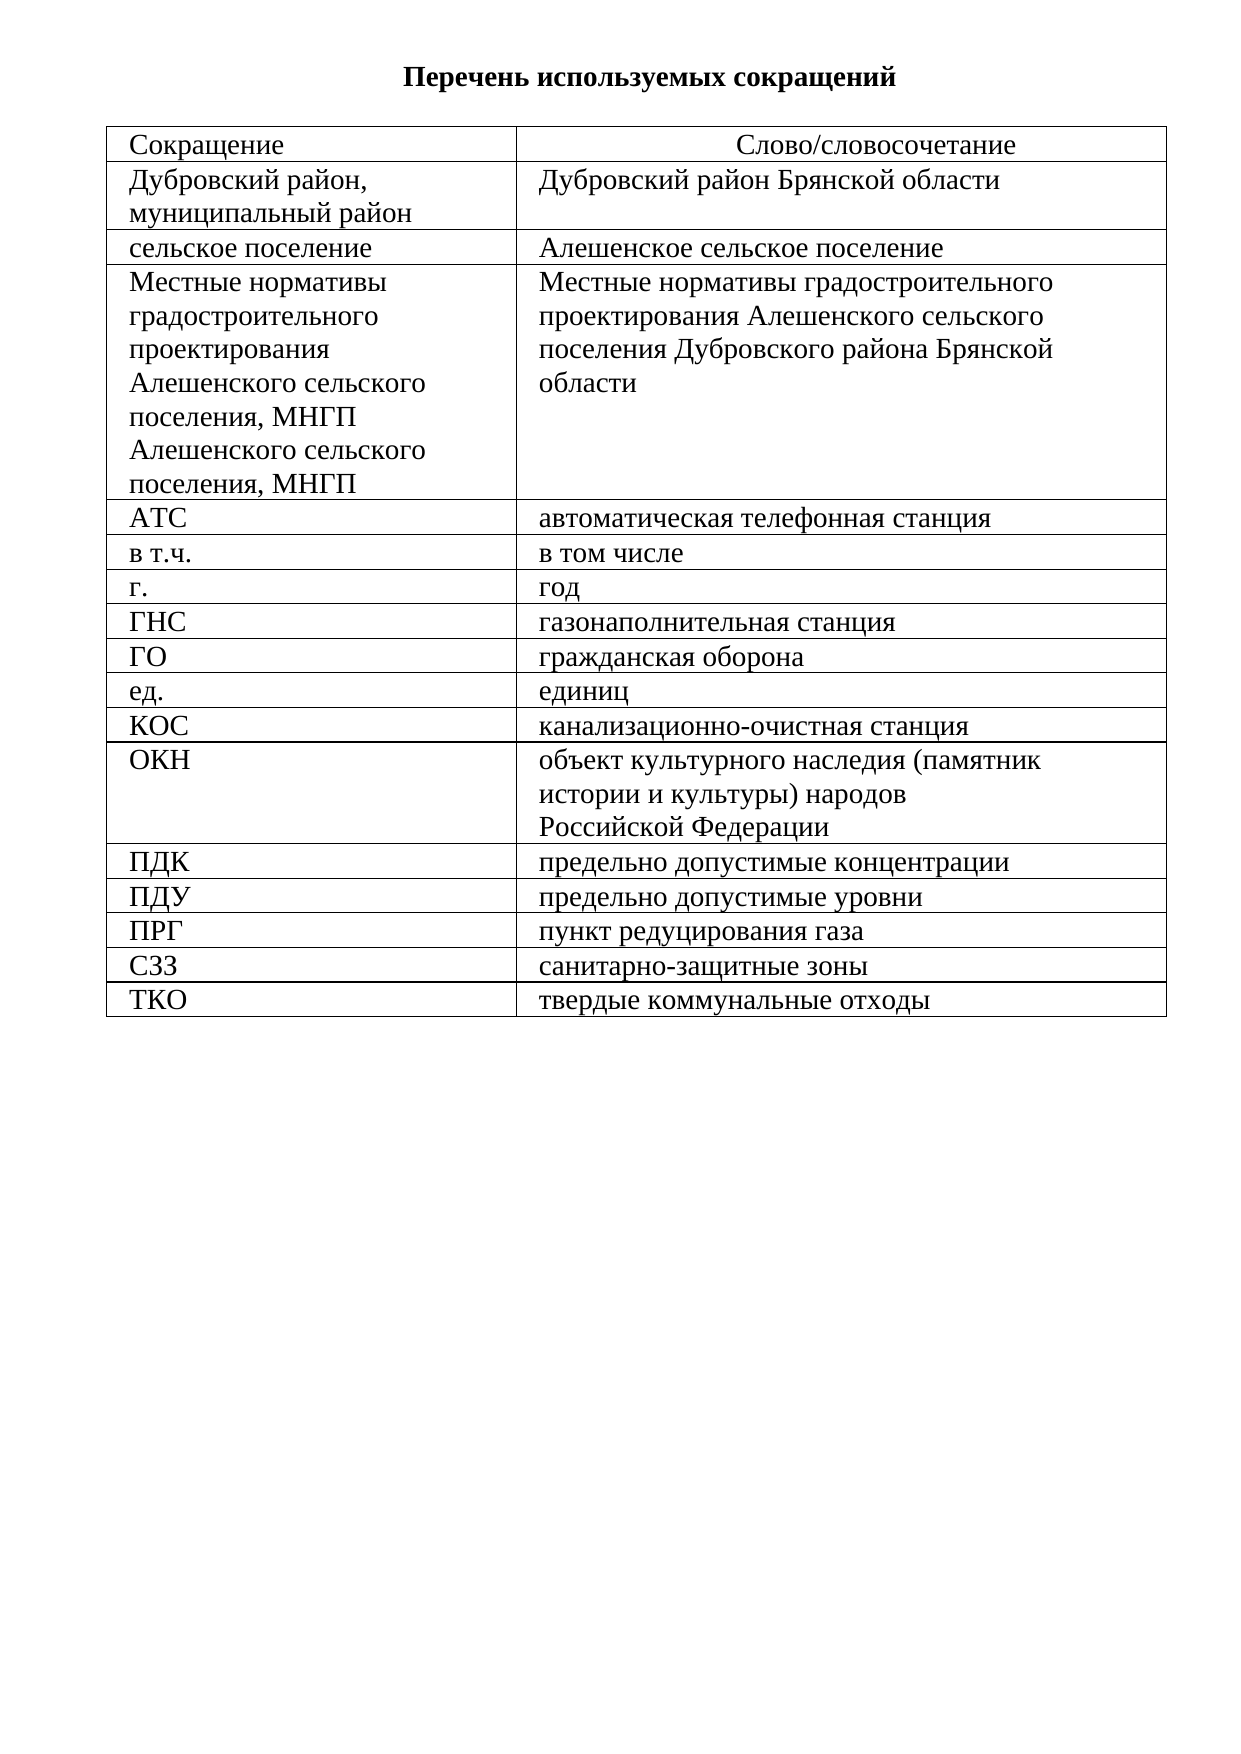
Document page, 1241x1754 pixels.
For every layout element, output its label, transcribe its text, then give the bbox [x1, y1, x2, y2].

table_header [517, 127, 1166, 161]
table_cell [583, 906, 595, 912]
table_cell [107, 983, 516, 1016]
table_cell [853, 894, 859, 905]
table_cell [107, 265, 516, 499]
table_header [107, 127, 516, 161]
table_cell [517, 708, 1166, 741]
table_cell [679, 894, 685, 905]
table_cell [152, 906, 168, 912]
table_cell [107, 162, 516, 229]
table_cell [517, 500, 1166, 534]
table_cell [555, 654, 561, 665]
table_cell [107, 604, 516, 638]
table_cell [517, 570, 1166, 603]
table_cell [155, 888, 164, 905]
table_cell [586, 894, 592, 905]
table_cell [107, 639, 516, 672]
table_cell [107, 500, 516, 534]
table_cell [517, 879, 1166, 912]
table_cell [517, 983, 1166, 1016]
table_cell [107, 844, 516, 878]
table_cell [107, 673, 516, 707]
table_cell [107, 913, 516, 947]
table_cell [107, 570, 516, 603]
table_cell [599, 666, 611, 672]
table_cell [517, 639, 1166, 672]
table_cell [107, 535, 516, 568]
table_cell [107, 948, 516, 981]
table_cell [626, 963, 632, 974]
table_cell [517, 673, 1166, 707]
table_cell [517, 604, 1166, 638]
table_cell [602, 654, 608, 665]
text Перечень используемых сокращений [118, 59, 1181, 93]
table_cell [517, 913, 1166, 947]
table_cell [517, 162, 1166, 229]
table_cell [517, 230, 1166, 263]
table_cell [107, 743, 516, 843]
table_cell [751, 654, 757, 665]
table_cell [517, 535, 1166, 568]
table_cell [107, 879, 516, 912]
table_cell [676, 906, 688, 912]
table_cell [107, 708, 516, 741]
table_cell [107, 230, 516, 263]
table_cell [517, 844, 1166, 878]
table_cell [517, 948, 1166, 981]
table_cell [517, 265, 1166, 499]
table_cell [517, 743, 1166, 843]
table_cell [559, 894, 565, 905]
